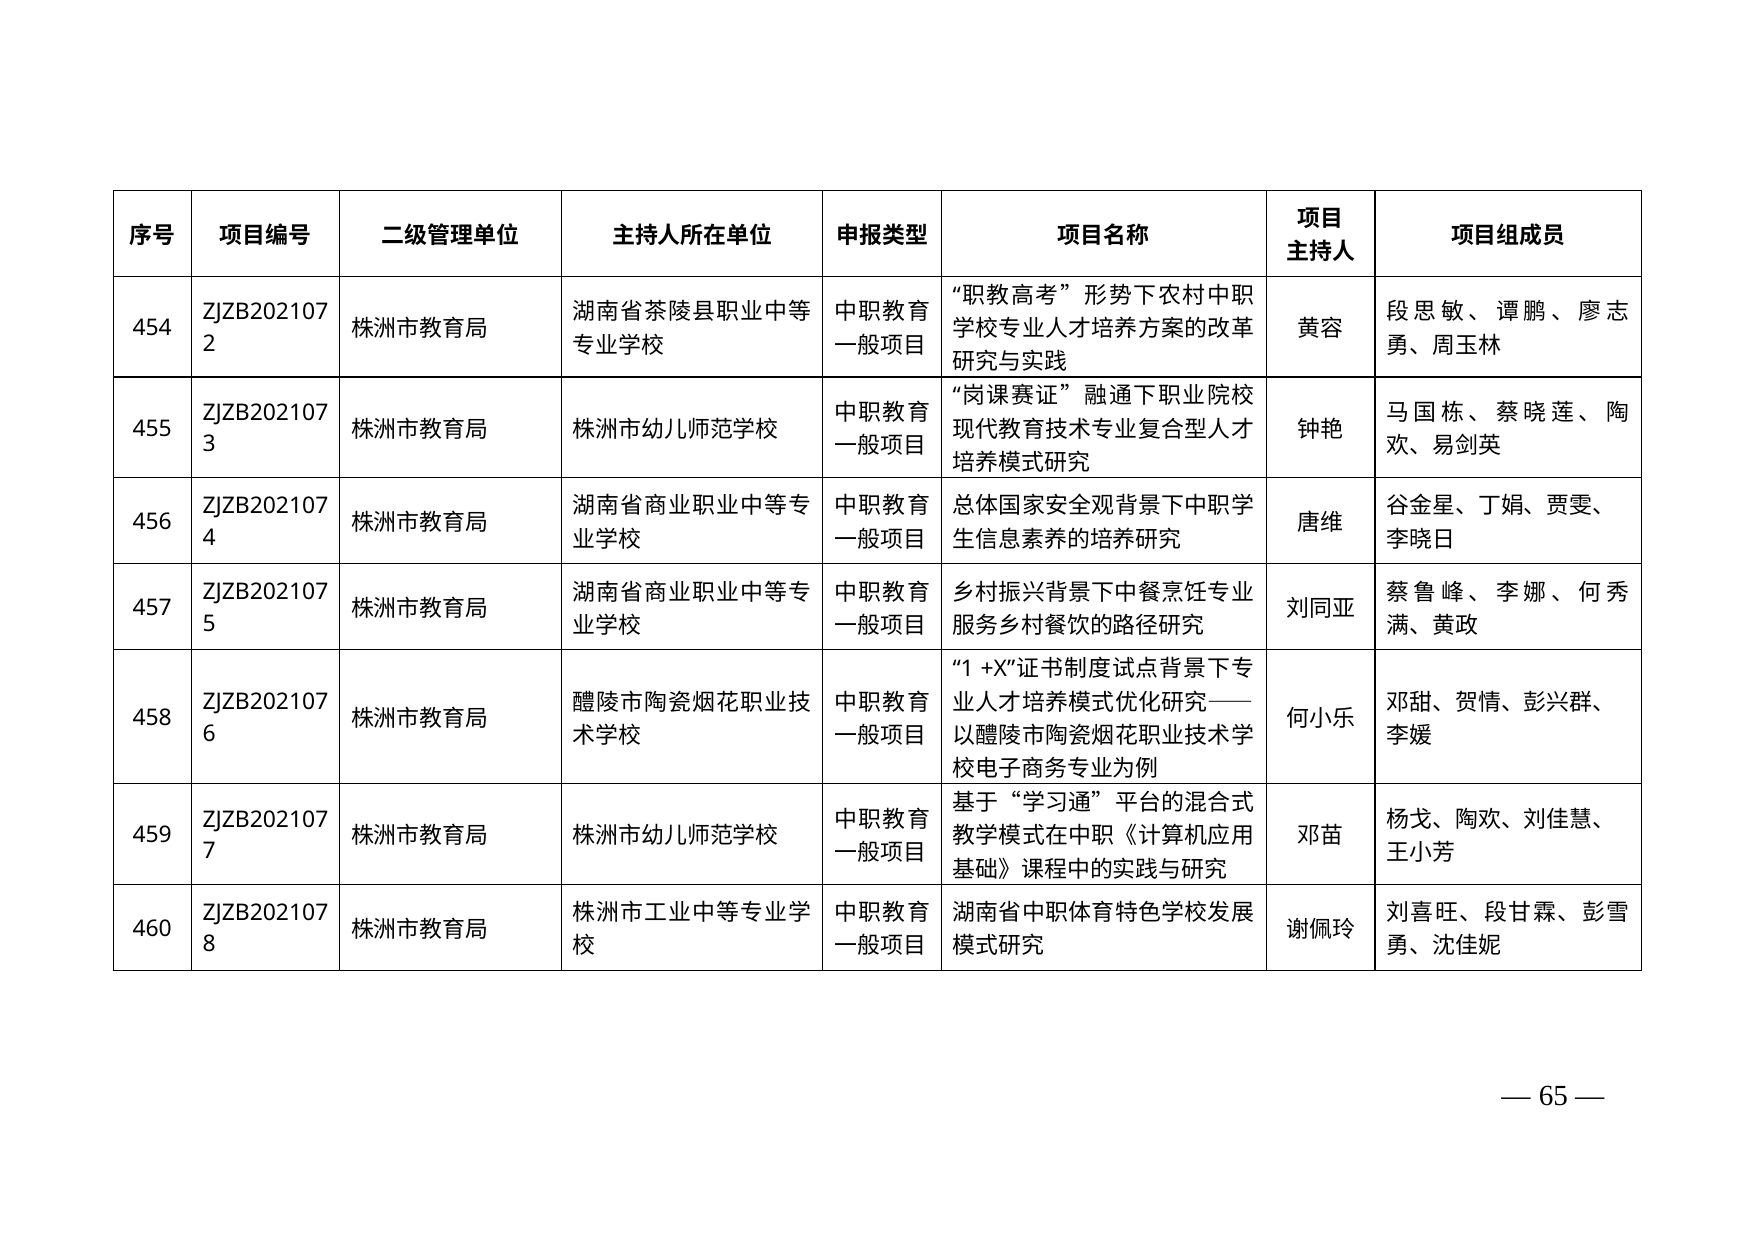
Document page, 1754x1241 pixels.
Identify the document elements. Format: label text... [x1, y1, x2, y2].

table_header 主持人所在单位 [562, 191, 822, 276]
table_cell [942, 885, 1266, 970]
table_header 序号 [114, 191, 191, 276]
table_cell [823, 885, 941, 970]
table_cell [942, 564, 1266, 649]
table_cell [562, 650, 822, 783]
table_header 项目 主持人 [1267, 191, 1374, 276]
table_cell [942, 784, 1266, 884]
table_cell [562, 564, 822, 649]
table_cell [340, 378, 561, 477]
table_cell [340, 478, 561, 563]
table_header 二级管理单位 [340, 191, 561, 276]
table_header 项目组成员 [1376, 191, 1641, 276]
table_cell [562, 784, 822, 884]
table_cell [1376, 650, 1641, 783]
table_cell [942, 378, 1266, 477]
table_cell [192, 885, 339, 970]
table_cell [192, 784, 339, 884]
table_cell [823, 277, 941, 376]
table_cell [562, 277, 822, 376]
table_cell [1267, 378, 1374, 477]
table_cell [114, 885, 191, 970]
table_header 项目名称 [942, 191, 1266, 276]
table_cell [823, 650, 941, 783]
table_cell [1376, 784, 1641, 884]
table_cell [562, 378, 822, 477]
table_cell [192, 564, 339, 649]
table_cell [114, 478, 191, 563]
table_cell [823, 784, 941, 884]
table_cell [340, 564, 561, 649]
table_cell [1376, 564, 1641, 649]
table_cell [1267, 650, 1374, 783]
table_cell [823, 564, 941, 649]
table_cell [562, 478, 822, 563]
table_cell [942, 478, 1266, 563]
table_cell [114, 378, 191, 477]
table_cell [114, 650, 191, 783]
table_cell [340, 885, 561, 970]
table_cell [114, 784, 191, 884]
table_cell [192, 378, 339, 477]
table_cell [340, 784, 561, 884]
table_header 申报类型 [823, 191, 941, 276]
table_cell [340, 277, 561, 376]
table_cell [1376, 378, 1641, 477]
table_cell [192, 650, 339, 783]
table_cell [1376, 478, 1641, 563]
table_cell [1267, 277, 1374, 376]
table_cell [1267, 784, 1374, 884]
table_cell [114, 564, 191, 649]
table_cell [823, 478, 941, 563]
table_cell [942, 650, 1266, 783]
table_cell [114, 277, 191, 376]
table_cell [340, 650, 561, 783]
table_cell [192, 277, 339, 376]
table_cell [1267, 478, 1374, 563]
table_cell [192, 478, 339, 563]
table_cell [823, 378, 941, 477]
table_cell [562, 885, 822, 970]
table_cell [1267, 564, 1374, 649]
table_header 项目编号 [192, 191, 339, 276]
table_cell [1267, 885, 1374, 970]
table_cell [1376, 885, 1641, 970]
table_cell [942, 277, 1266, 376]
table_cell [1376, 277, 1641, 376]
